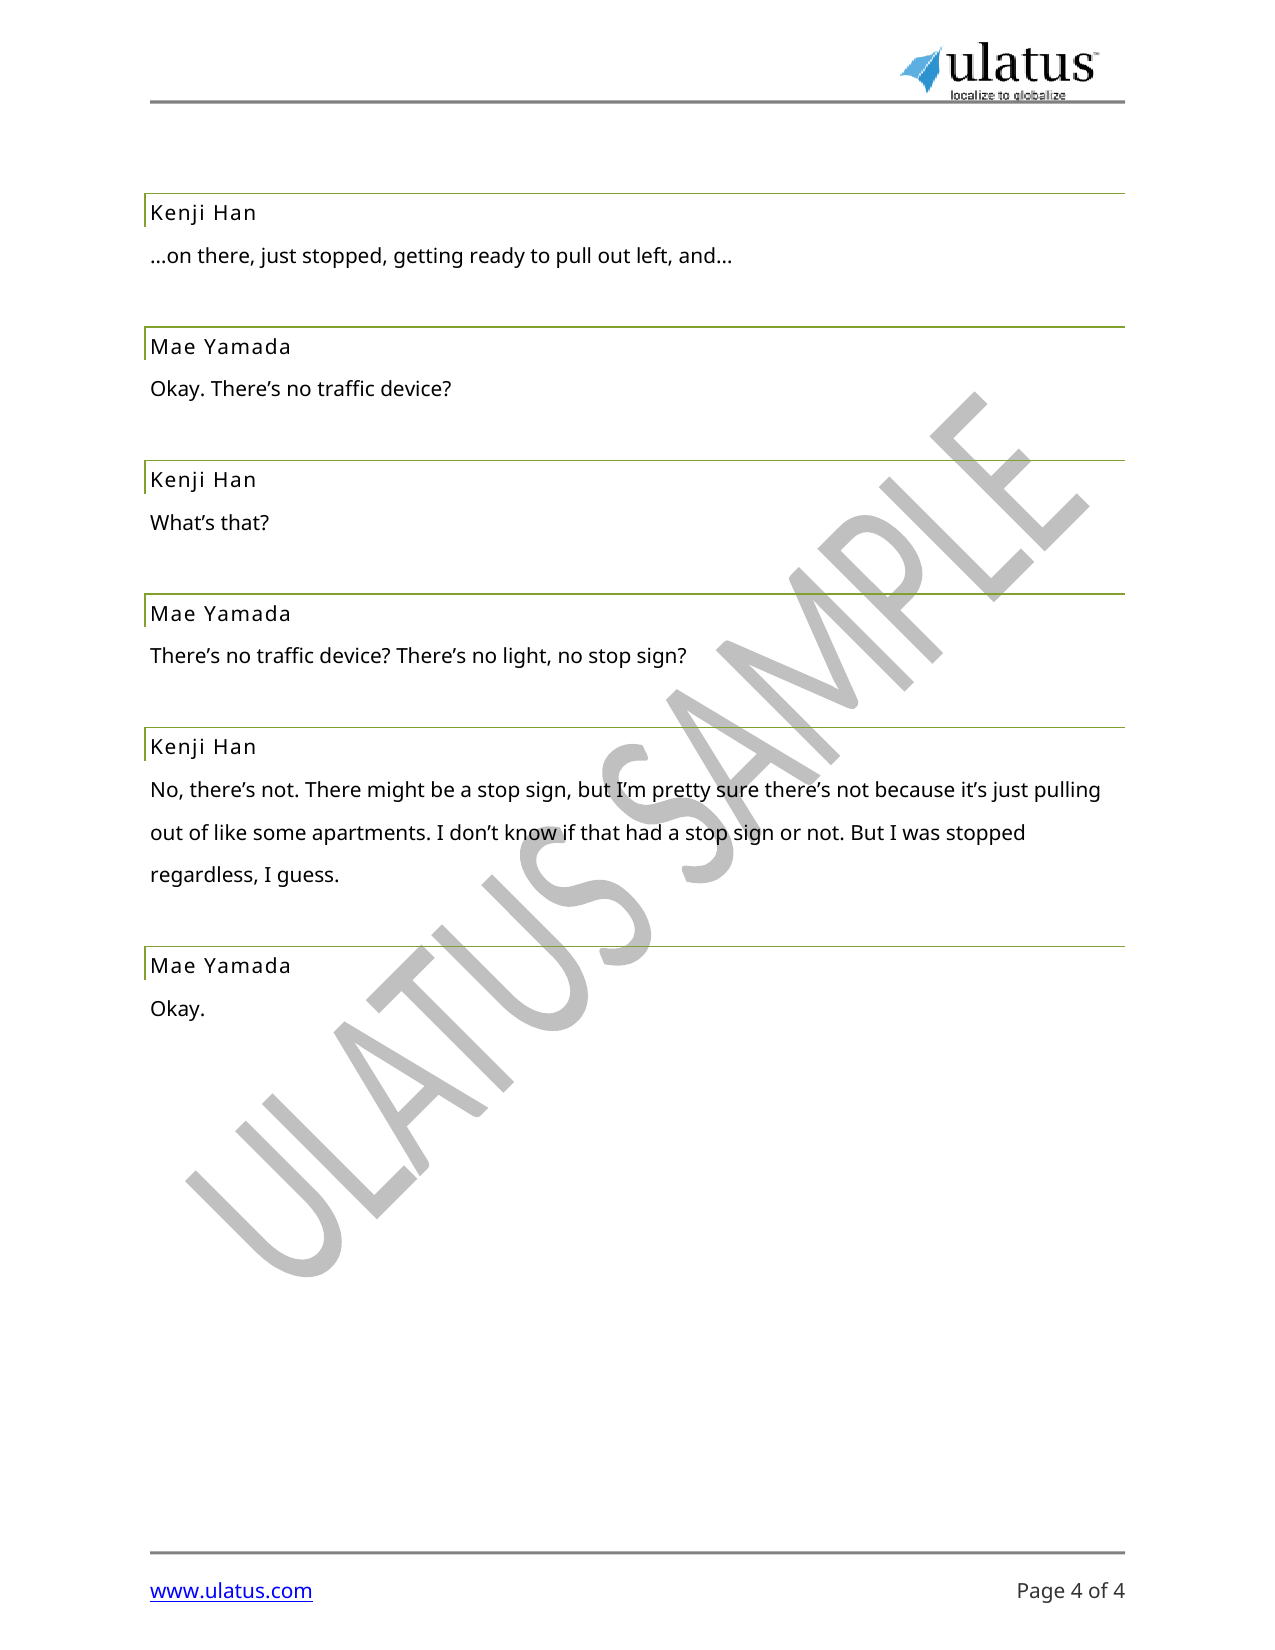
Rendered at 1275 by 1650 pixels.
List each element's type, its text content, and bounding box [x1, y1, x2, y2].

picture [899, 39, 1100, 100]
text Okay. [150, 994, 1125, 1022]
text There’s no traffic device? There’s no light, no stop sign? [150, 642, 1125, 670]
subtitle Kenji Han [146, 194, 1125, 227]
subtitle Kenji Han [146, 728, 1125, 761]
text What’s that? [150, 508, 1125, 536]
subtitle Mae Yamada [146, 595, 1125, 627]
text …on there, just stopped, getting ready to pull out left, and… [150, 241, 1125, 269]
text Okay. There’s no traffic device? [150, 374, 1125, 403]
text No, there’s not. There might be a stop sign, but I’m pretty sure there’s not because it’s just pulling out of like some apartments. I don’t know if that had a stop sign or not. But I was stopped regardless, I guess. [150, 775, 1125, 889]
subtitle Kenji Han [146, 461, 1125, 494]
subtitle Mae Yamada [146, 947, 1125, 980]
subtitle Mae Yamada [146, 328, 1125, 360]
